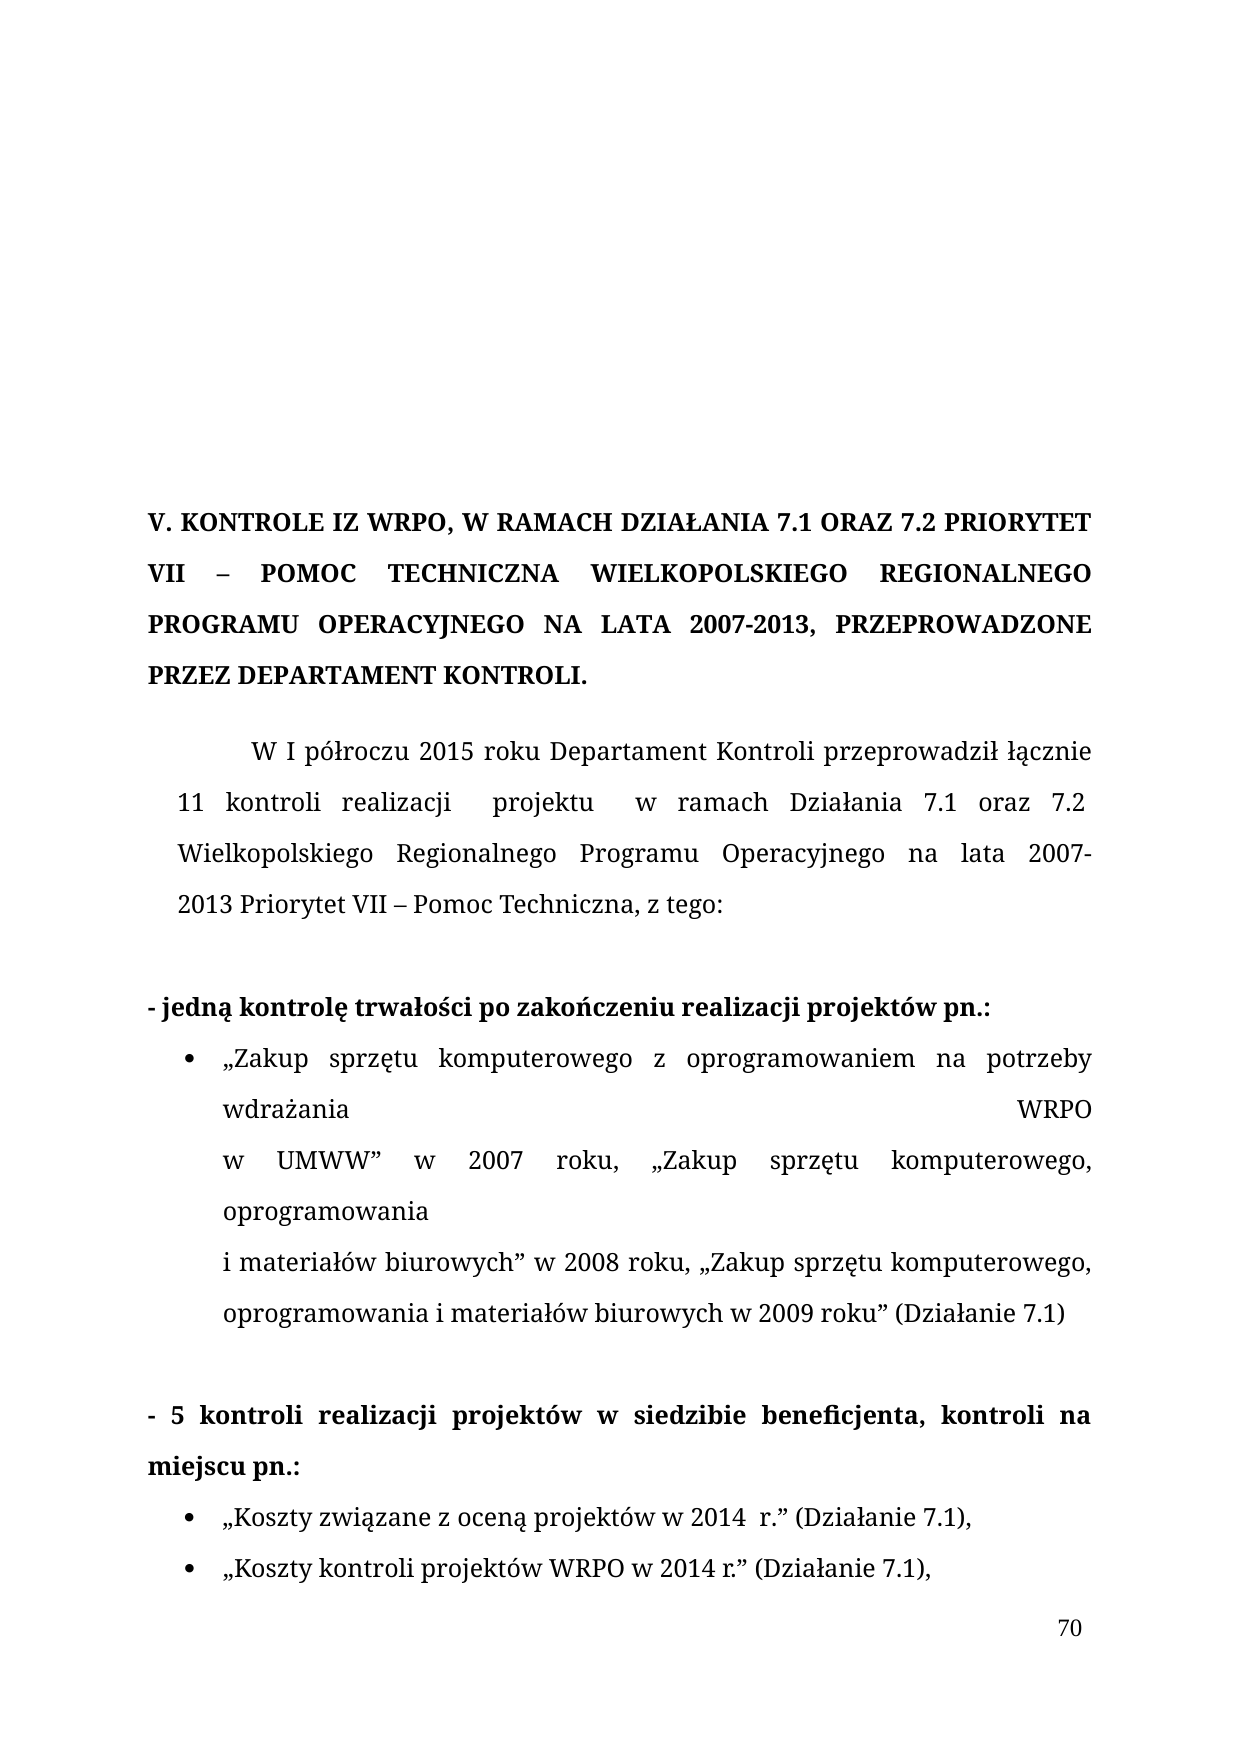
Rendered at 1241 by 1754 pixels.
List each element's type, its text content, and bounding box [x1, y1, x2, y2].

text W I półroczu 2015 roku Departament Kontroli przeprowadził łącznie 11 kontroli realizacji projektu w ramach Działania 7.1 oraz 7.2 Wielkopolskiego Regionalnego Programu Operacyjnego na lata 2007-2013 Priorytet VII – Pomoc Techniczna, z tego: [177, 734, 1093, 921]
title „Koszty związane z oceną projektów w 2014 r.” (Działanie 7.1), [185, 1500, 1093, 1534]
title V. KONTROLE IZ WRPO, W RAMACH DZIAŁANIA 7.1 ORAZ 7.2 PRIORYTET VII – POMOC TECHNICZNA WIELKOPOLSKIEGO REGIONALNEGO PROGRAMU OPERACYJNEGO NA LATA 2007-2013, PRZEPROWADZONE PRZEZ DEPARTAMENT KONTROLI. [148, 505, 1093, 692]
text - 5 kontroli realizacji projektów w siedzibie beneficjenta, kontroli na miejscu pn.: [148, 1398, 1093, 1483]
list „Koszty kontroli projektów WRPO w 2014 r.” (Działanie 7.1), [185, 1551, 1093, 1585]
text - jedną kontrolę trwałości po zakończeniu realizacji projektów pn.: [148, 989, 1093, 1023]
list „Zakup sprzętu komputerowego z oprogramowaniem na potrzeby wdrażania WRPO w UMWW” w 2007 roku, „Zakup sprzętu komputerowego, oprogramowania i materiałów biurowych” w 2008 roku, „Zakup sprzętu komputerowego, oprogramowania i materiałów biurowych w 2009 roku” (Działanie 7.1) [185, 1040, 1093, 1329]
